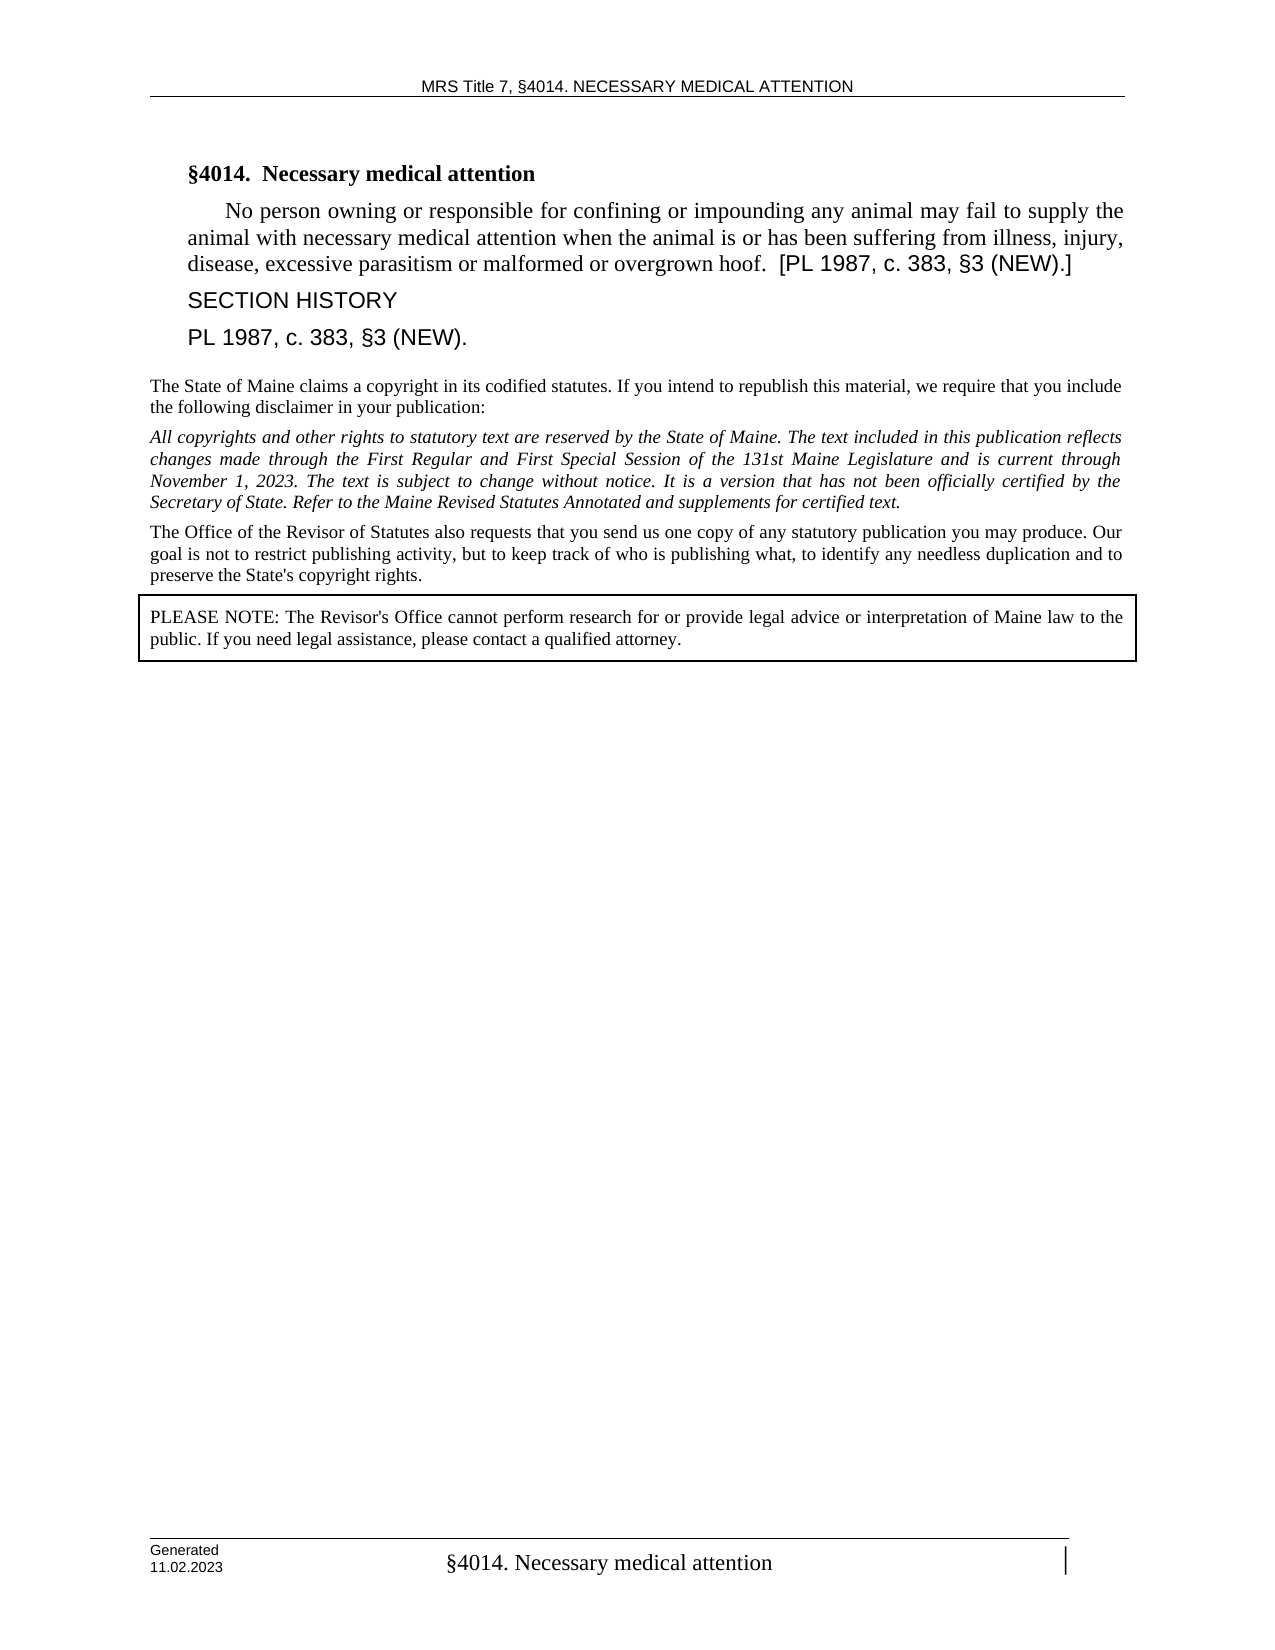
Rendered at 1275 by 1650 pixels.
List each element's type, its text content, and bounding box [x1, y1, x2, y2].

text SECTION HISTORY [187, 287, 1125, 313]
text PL 1987, c. 383, §3 (NEW). [187, 323, 1125, 350]
text No person owning or responsible for confining or impounding any animal may fail to supply the animal with necessary medical attention when the animal is or has been suffering from illness, injury, disease, excessive parasitism or malformed or overgrown hoof. [PL 1987, c. 383, §3 (NEW).] [187, 197, 1125, 276]
text §4014. Necessary medical attention [187, 160, 1125, 187]
text The Office of the Revisor of Statutes also requests that you send us one copy of any statutory publication you may produce. Our goal is not to restrict publishing activity, but to keep track of who is publishing what, to identify any needless duplication and to preserve the State's copyright rights. [150, 521, 1125, 586]
text PLEASE NOTE: The Revisor's Office cannot perform research for or provide legal advice or interpretation of Maine law to the public. If you need legal assistance, please contact a qualified attorney. [140, 596, 1135, 660]
text The State of Maine claims a copyright in its codified statutes. If you intend to republish this material, we require that you include the following disclaimer in your publication: [150, 375, 1125, 418]
text All copyrights and other rights to statutory text are reserved by the State of Maine. The text included in this publication reflects changes made through the First Regular and First Special Session of the 131st Maine Legislature and is current through November 1, 2023 . The text is subject to change without notice. It is a version that has not been officially certified by the Secretary of State. Refer to the Maine Revised Statutes Annotated and supplements for certified text. [150, 426, 1125, 513]
